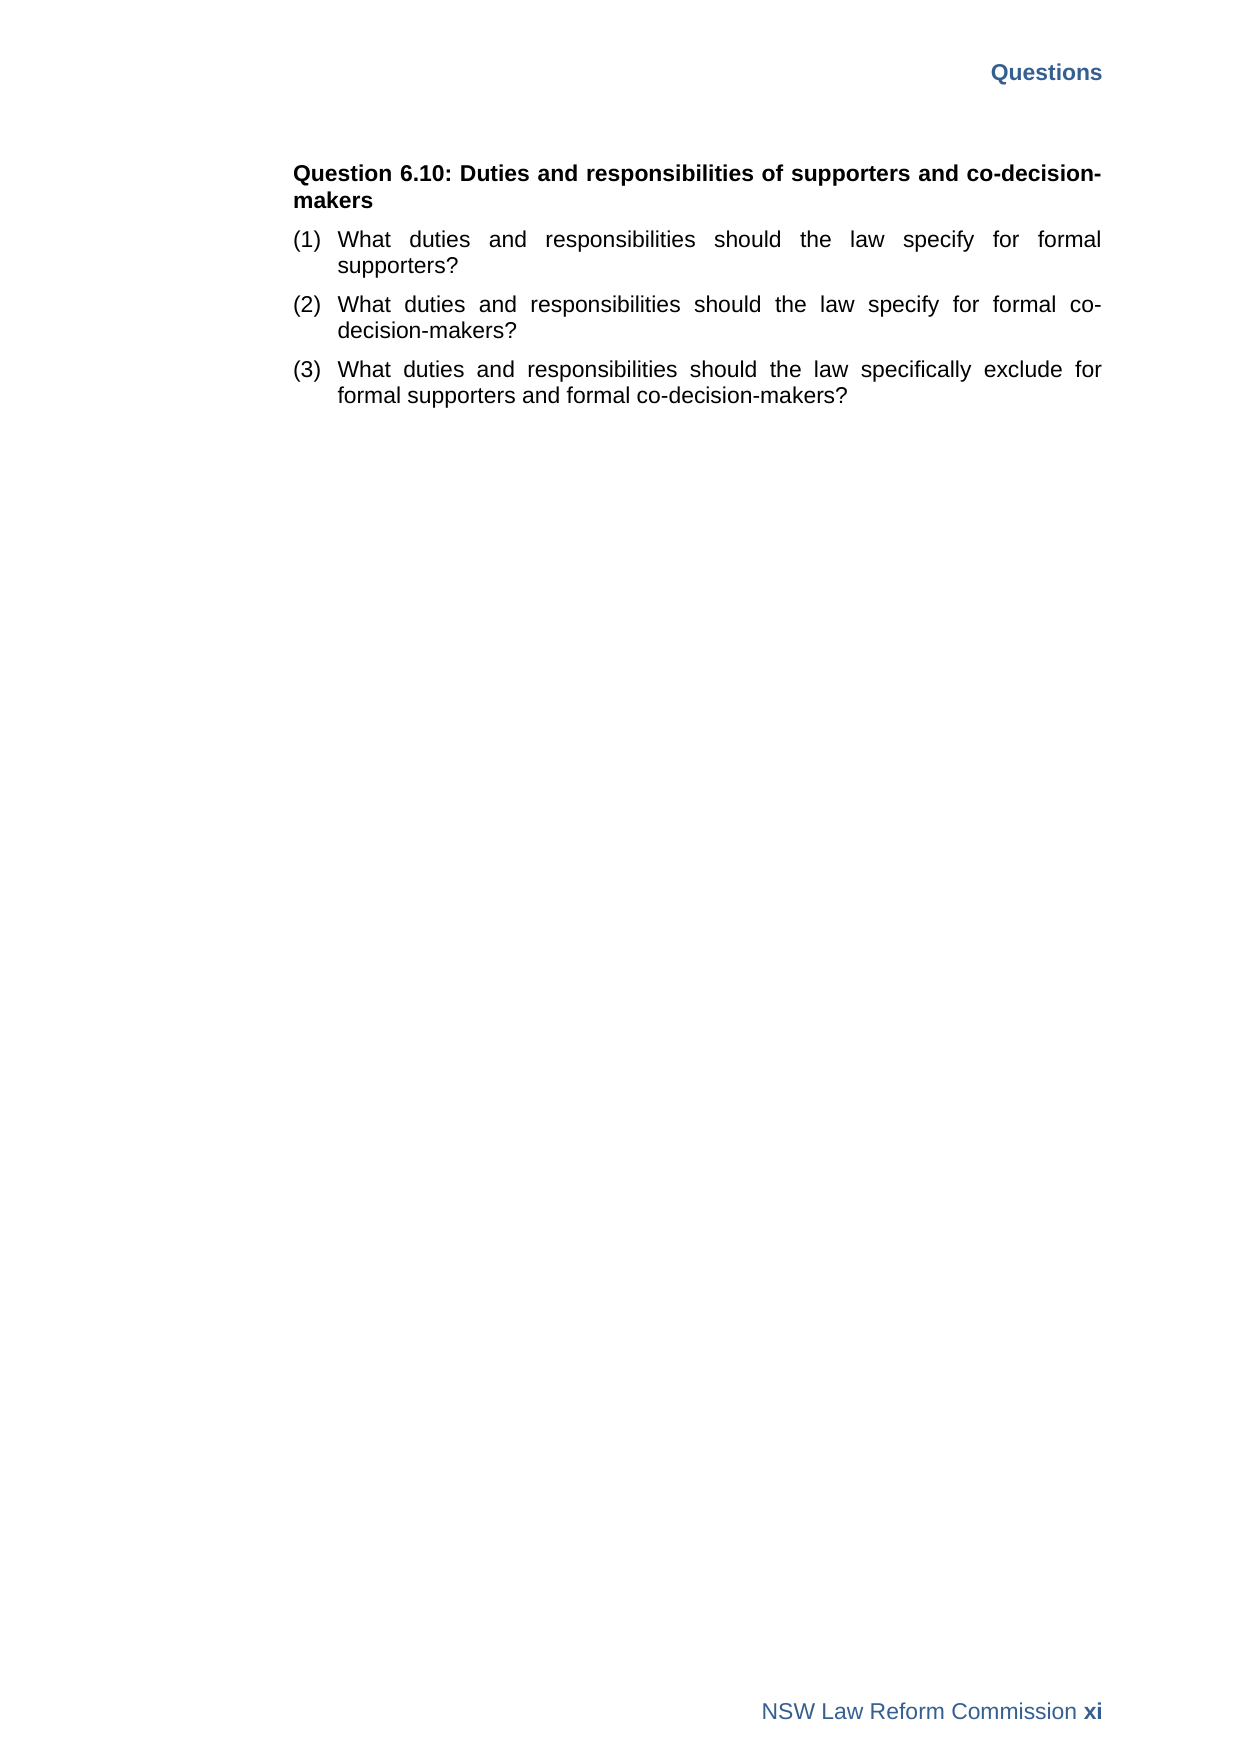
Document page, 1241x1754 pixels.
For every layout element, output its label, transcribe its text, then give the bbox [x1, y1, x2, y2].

text (1) What duties and responsibilities should the law specify for formal supporters? [293, 226, 1103, 278]
text (3) What duties and responsibilities should the law specifically exclude for formal supporters and formal co-decision-makers? [293, 356, 1103, 409]
text (2) What duties and responsibilities should the law specify for formal co-decision-makers? [293, 291, 1103, 343]
subtitle Question 6.10: Duties and responsibilities of supporters and co-decision-makers [293, 160, 1103, 213]
